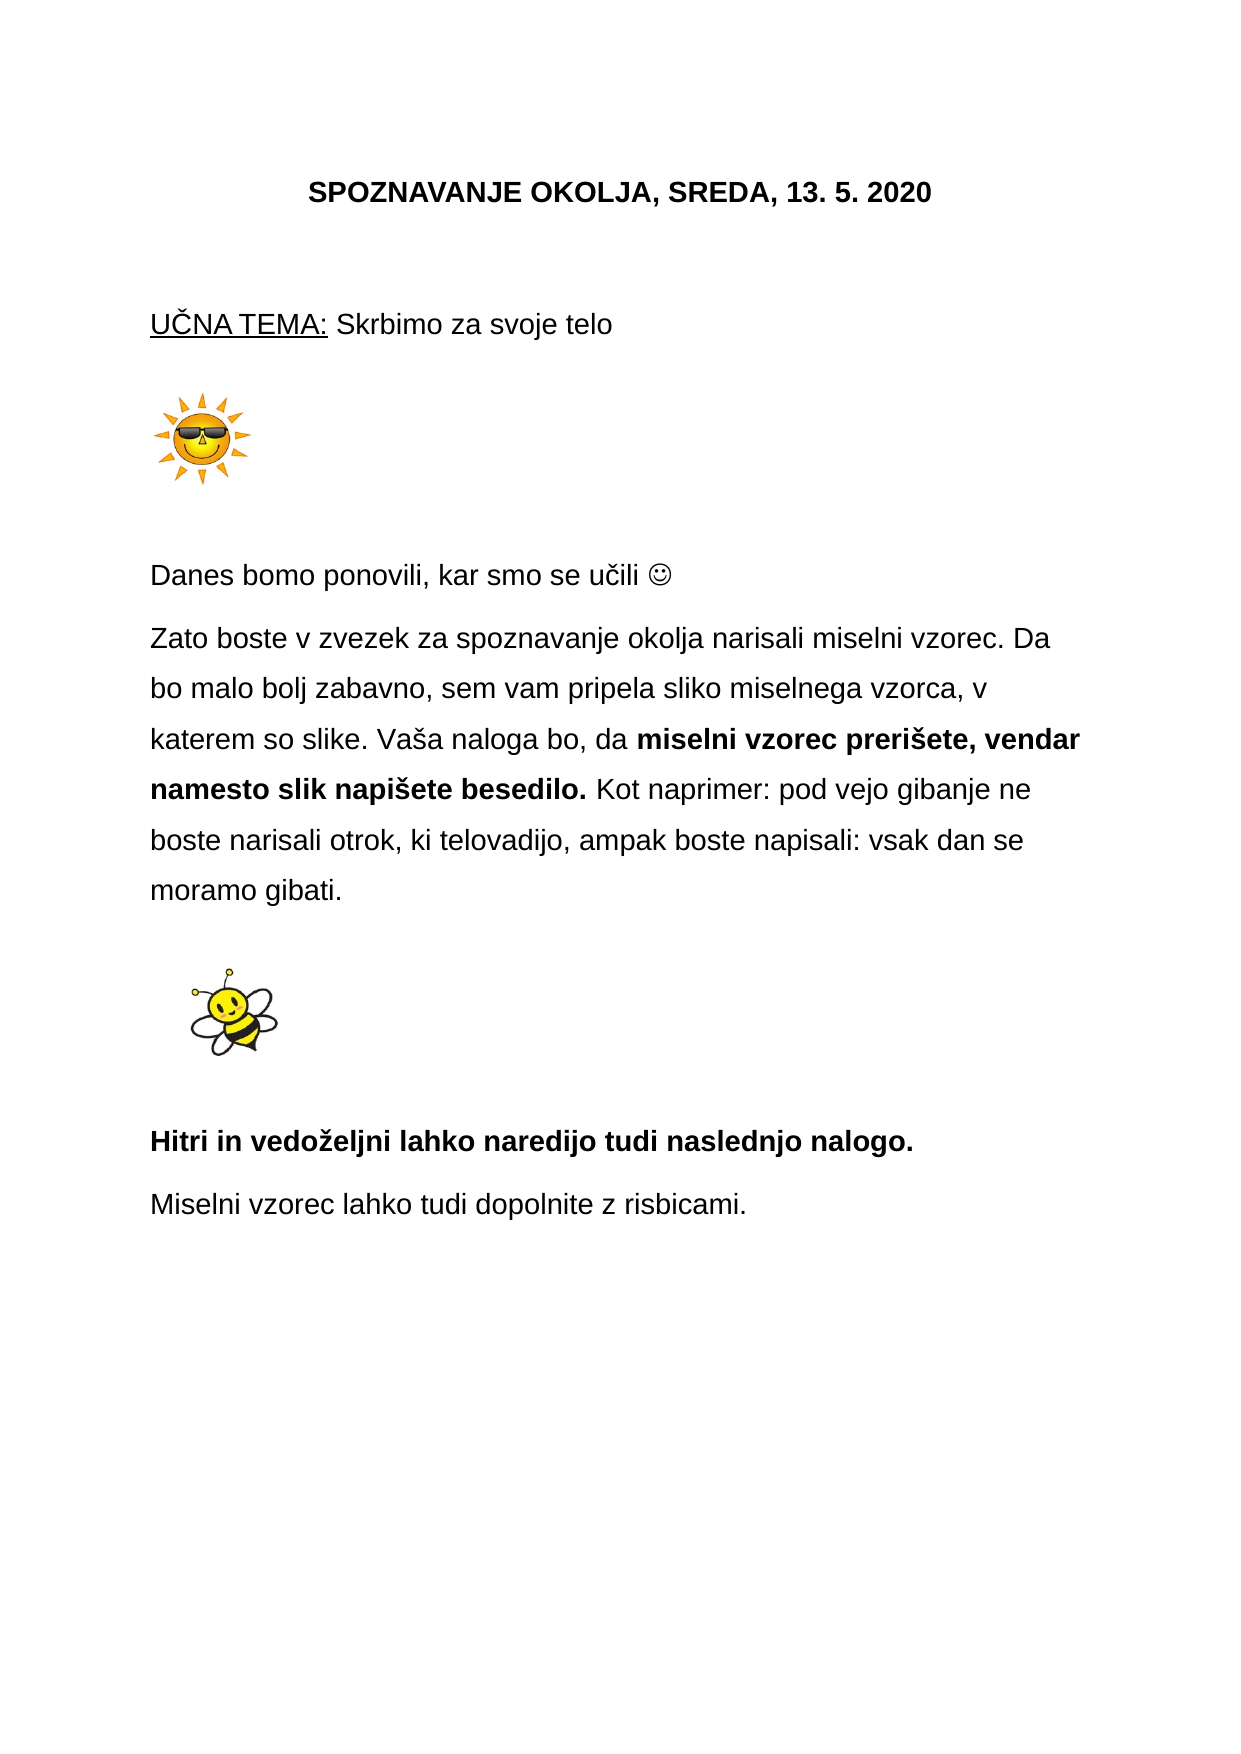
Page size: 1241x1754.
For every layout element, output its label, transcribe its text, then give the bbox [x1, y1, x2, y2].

text Hitri in vedoželjni lahko naredijo tudi naslednjo nalogo. [150, 1124, 1090, 1158]
text Miselni vzorec lahko tudi dopolnite z risbicami. [150, 1187, 1090, 1220]
text Zato boste v zvezek za spoznavanje okolja narisali miselni vzorec. Da bo malo bolj zabavno, sem vam pripela sliko miselnega vzorca, v katerem so slike. Vaša naloga bo, da miselni vzorec prerišete, vendar namesto slik napišete besedilo. Kot naprimer: pod vejo gibanje ne boste narisali otrok, ki telovadijo, ampak boste napisali: vsak dan se moramo gibati. [150, 621, 1090, 906]
text Danes bomo ponovili, kar smo se učili [150, 558, 1090, 592]
picture [150, 393, 253, 486]
title SPOZNAVANJE OKOLJA, SREDA, 13. 5. 2020 [150, 175, 1090, 208]
subtitle UČNA TEMA: Skrbimo za svoje telo [150, 307, 1090, 340]
picture [173, 958, 298, 1073]
